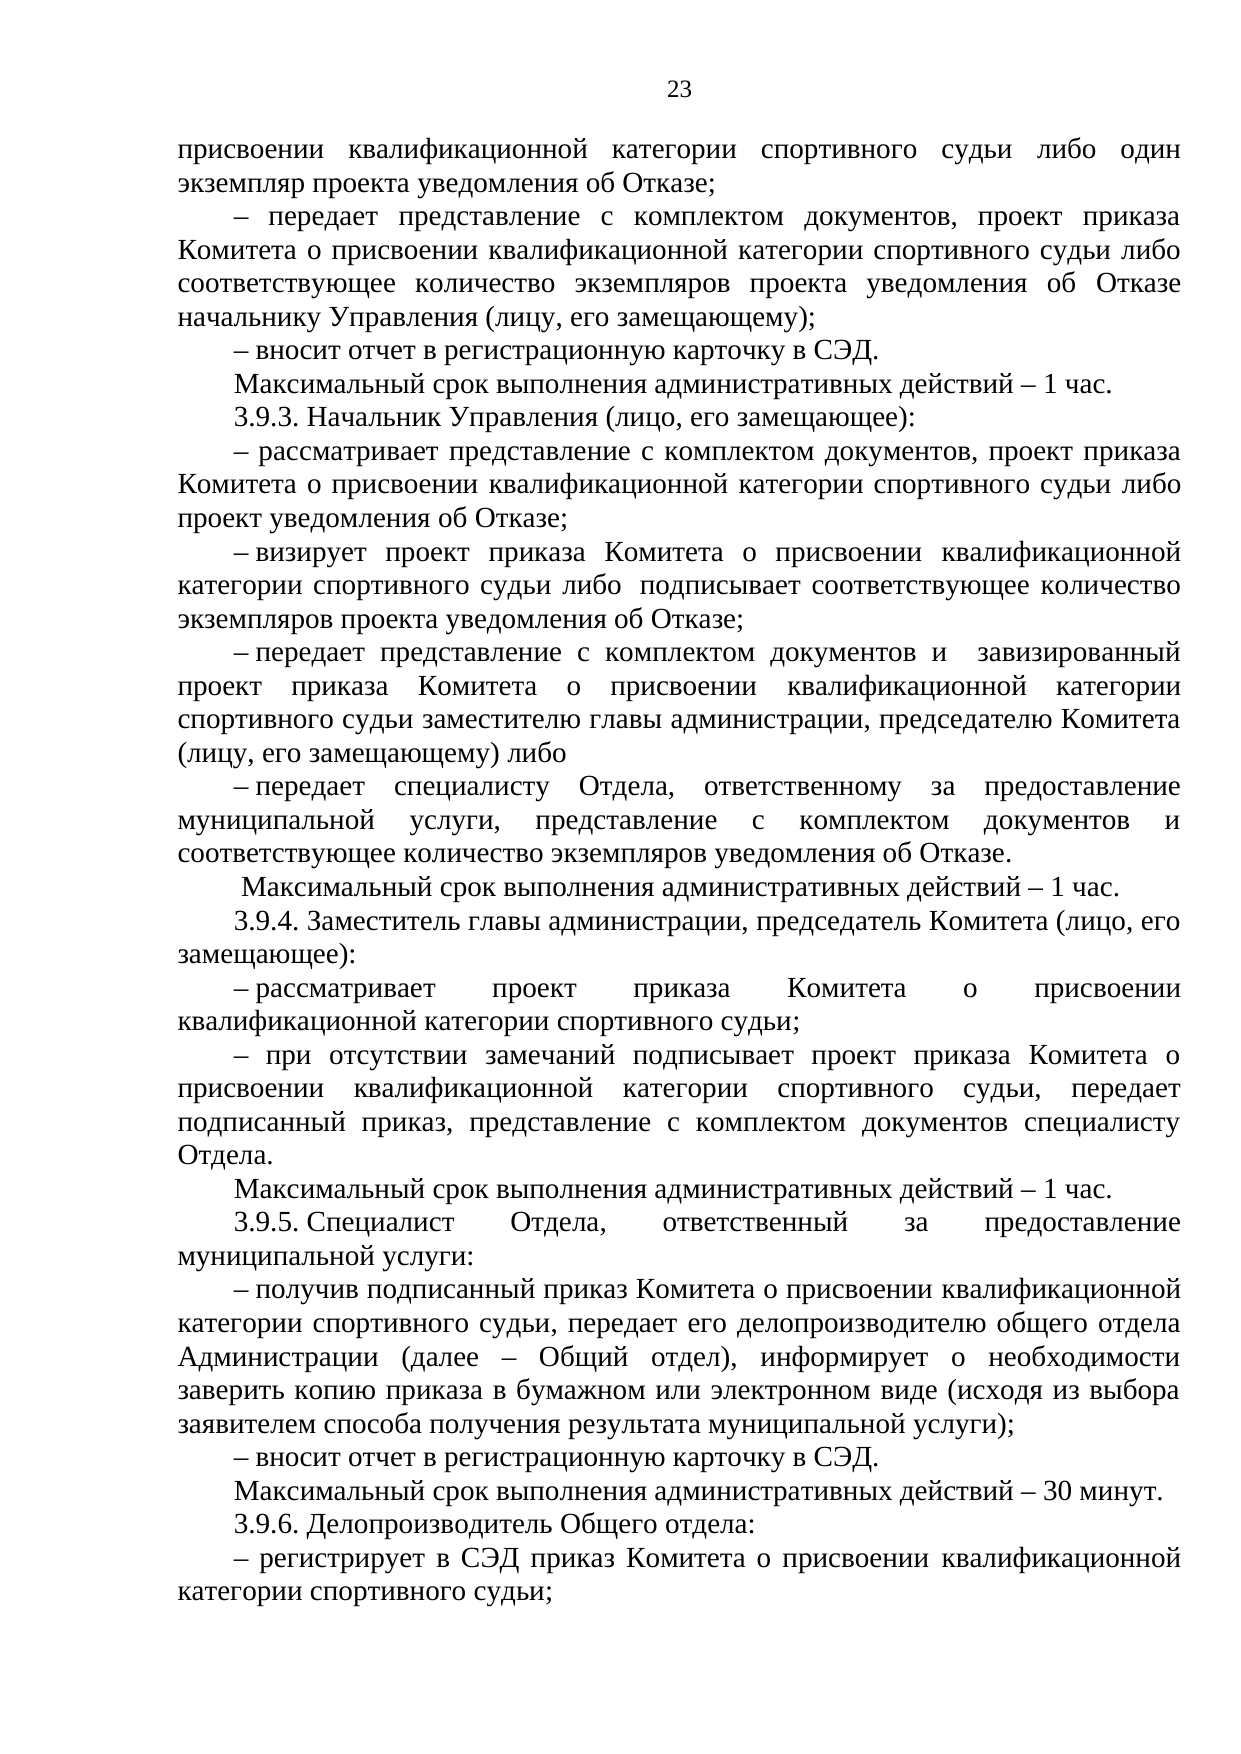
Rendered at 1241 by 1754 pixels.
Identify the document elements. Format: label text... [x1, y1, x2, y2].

text – передает специалисту Отдела, ответственному за предоставление муниципальной услуги, представление с комплектом документов и соответствующее количество экземпляров уведомления об Отказе. [177, 768, 1181, 869]
text – передает представление с комплектом документов и завизированный проект приказа Комитета о присвоении квалификационной категории спортивного судьи заместителю главы администрации, председателю Комитета (лицу, его замещающему) либо [177, 634, 1181, 768]
text – рассматривает проект приказа Комитета о присвоении квалификационной категории спортивного судьи; [177, 970, 1181, 1037]
text – передает представление с комплектом документов, проект приказа Комитета о присвоении квалификационной категории спортивного судьи либо соответствующее количество экземпляров проекта уведомления об Отказе начальнику Управления (лицу, его замещающему); [177, 198, 1181, 332]
text – регистрирует в СЭД приказ Комитета о присвоении квалификационной категории спортивного судьи; [177, 1540, 1181, 1607]
text – вносит отчет в регистрационную карточку в СЭД. [177, 1439, 1181, 1473]
text 3.9.6. Делопроизводитель Общего отдела: [177, 1506, 1181, 1540]
text – получив подписанный приказ Комитета о присвоении квалификационной категории спортивного судьи, передает его делопроизводителю общего отдела Администрации (далее – Общий отдел), информирует о необходимости заверить копию приказа в бумажном или электронном виде (исходя из выбора заявителем способа получения результата муниципальной услуги); [177, 1272, 1181, 1439]
text Максимальный срок выполнения административных действий – 1 час. [177, 869, 1181, 903]
text 3.9.5. Специалист Отдела, ответственный за предоставление муниципальной услуги: [177, 1204, 1181, 1272]
text – вносит отчет в регистрационную карточку в СЭД. [177, 332, 1181, 366]
text Максимальный срок выполнения административных действий – 30 минут. [177, 1473, 1181, 1506]
text – при отсутствии замечаний подписывает проект приказа Комитета о присвоении квалификационной категории спортивного судьи, передает подписанный приказ, представление с комплектом документов специалисту Отдела. [177, 1037, 1181, 1171]
text 3.9.4. Заместитель главы администрации, председатель Комитета (лицо, его замещающее): [177, 903, 1181, 970]
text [177, 131, 1181, 198]
text – визирует проект приказа Комитета о присвоении квалификационной категории спортивного судьи либо подписывает соответствующее количество экземпляров проекта уведомления об Отказе; [177, 534, 1181, 634]
text Максимальный срок выполнения административных действий – 1 час. [177, 366, 1181, 399]
text 3.9.3. Начальник Управления (лицо, его замещающее): [177, 399, 1181, 433]
text Максимальный срок выполнения административных действий – 1 час. [177, 1171, 1181, 1204]
